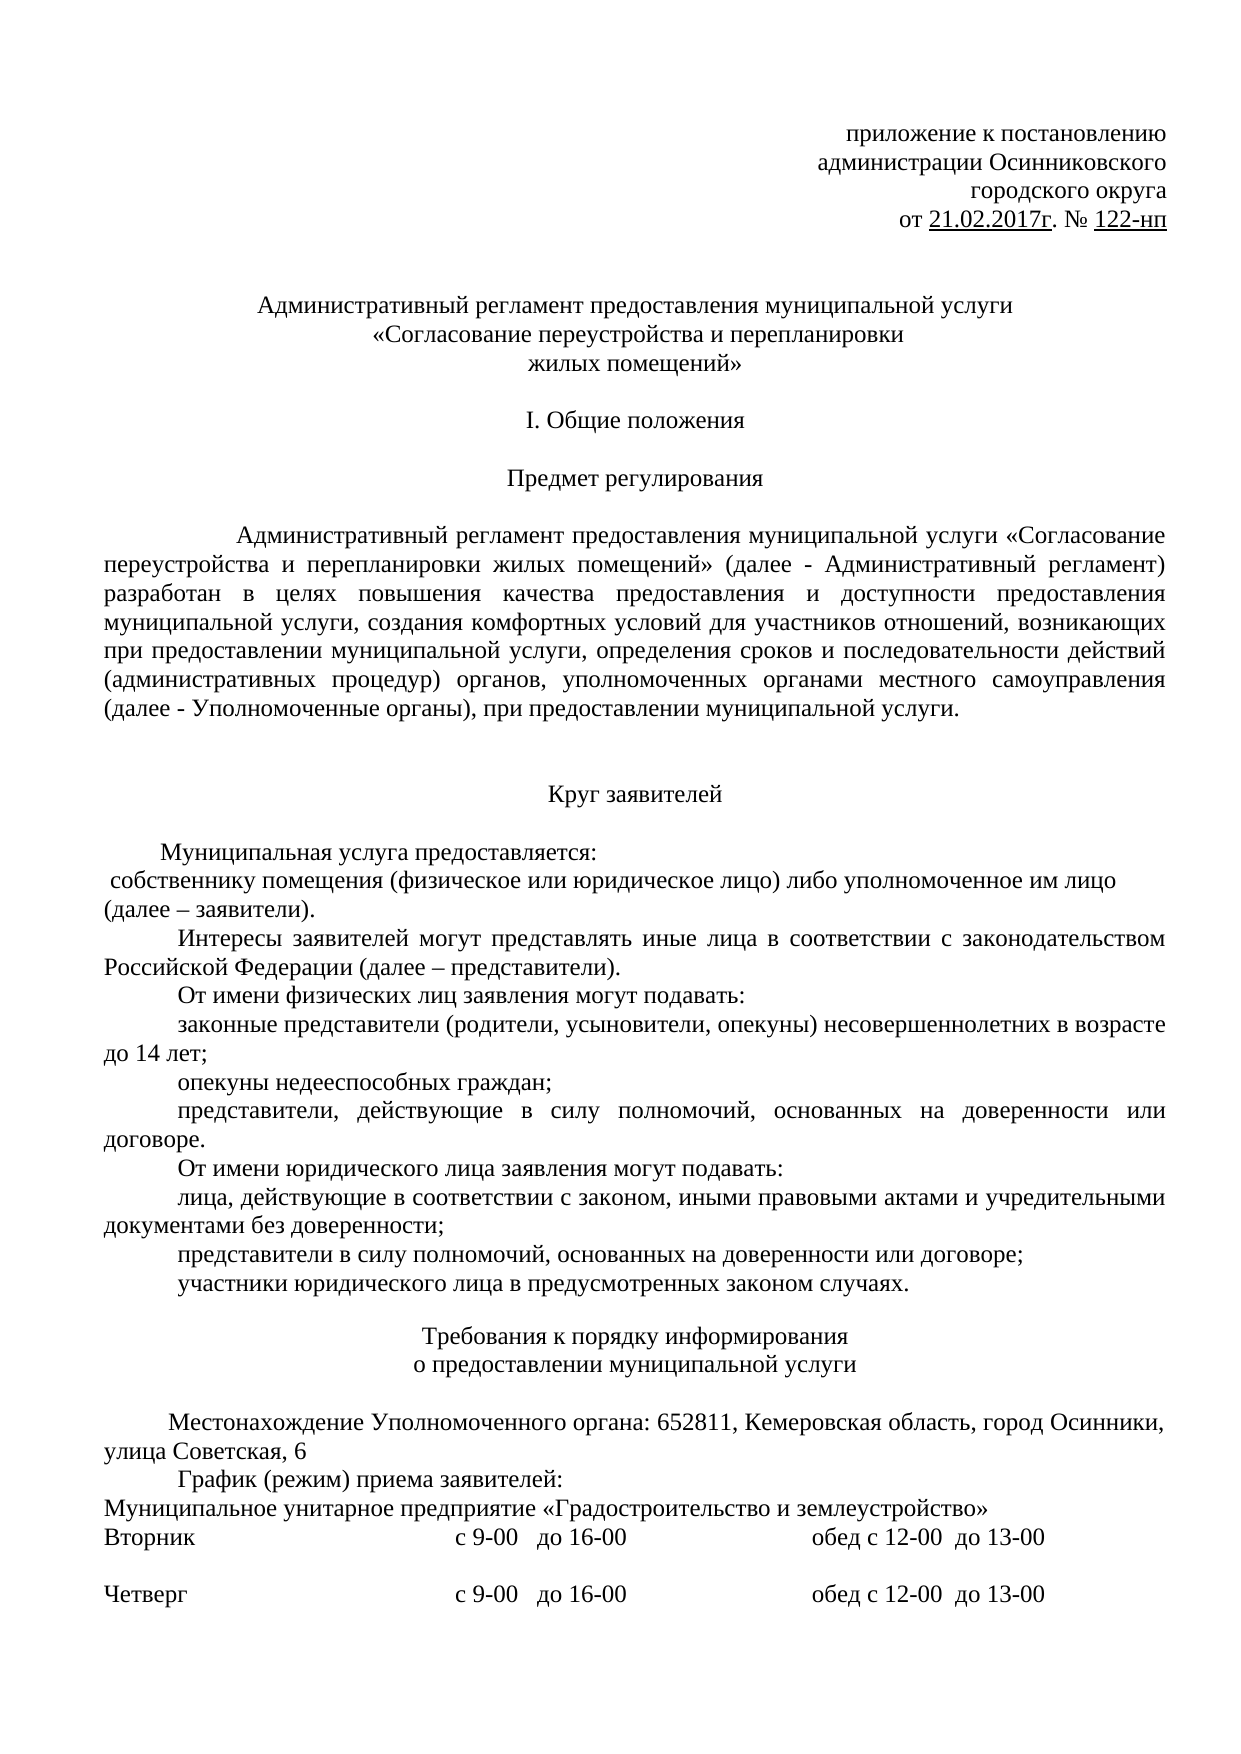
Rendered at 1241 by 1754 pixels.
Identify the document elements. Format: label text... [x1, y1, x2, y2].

text лица, действующие в соответствии с законом, иными правовыми актами и учредительными документами без доверенности; [103, 1182, 1167, 1239]
text опекуны недееспособных граждан; [103, 1067, 1167, 1096]
table_cell Вторник [92, 1522, 431, 1579]
text приложение к постановлению [103, 118, 1167, 147]
text Интересы заявителей могут представлять иные лица в соответствии с законодательством Российской Федерации (далее – представители). [103, 923, 1167, 981]
text Административный регламент предоставления муниципальной услуги «Согласование переустройства и перепланировки жилых помещений» (далее - Административный регламент) разработан в целях повышения качества предоставления и доступности предоставления муниципальной услуги, создания комфортных условий для участников отношений, возникающих при предоставлении муниципальной услуги, определения сроков и последовательности действий (административных процедур) органов, уполномоченных органами местного самоуправления (далее - Уполномоченные органы), при предоставлении муниципальной услуги. [103, 521, 1167, 722]
text от 21.02.2017г. № 122-нп [738, 204, 1167, 233]
text Требования к порядку информирования [103, 1321, 1167, 1349]
table_header Муниципальное унитарное предприятие «Градостроительство и землеустройство» [92, 1493, 1154, 1522]
text представители, действующие в силу полномочий, основанных на доверенности или договоре. [103, 1096, 1167, 1153]
text Муниципальная услуга предоставляется: [103, 837, 1167, 866]
text «Согласование переустройства и перепланировки [103, 319, 1167, 348]
text От имени юридического лица заявления могут подавать: [103, 1153, 1167, 1182]
text жилых помещений» [103, 348, 1167, 377]
text администрации Осинниковского [103, 147, 1167, 176]
text о предоставлении муниципальной услуги [103, 1349, 1167, 1378]
text участники юридического лица в предусмотренных законом случаях. [103, 1268, 1167, 1297]
text I. Общие положения [103, 406, 1167, 434]
table_cell Четверг [92, 1580, 431, 1637]
text законные представители (родители, усыновители, опекуны) несовершеннолетних в возрасте до 14 лет; [103, 1009, 1167, 1067]
text представители в силу полномочий, основанных на доверенности или договоре; [103, 1239, 1167, 1268]
text Предмет регулирования [103, 463, 1167, 492]
text Местонахождение Уполномоченного органа: 652811, Кемеровская область, город Осинники, улица Советская, 6 [103, 1407, 1167, 1464]
text Административный регламент предоставления муниципальной услуги [103, 291, 1167, 319]
table_cell с 9-00 до 16-00 [431, 1522, 800, 1579]
text От имени физических лиц заявления могут подавать: [103, 981, 1167, 1009]
table_cell с 9-00 до 16-00 [431, 1580, 800, 1637]
table_cell обед с 12-00 до 13-00 [800, 1522, 1154, 1579]
table_cell обед с 12-00 до 13-00 [800, 1580, 1154, 1637]
text собственнику помещения (физическое или юридическое лицо) либо уполномоченное им лицо (далее – заявители). [103, 866, 1167, 923]
text городского округа [103, 176, 1167, 204]
text Круг заявителей [103, 779, 1167, 808]
text График (режим) приема заявителей: [103, 1464, 1167, 1493]
